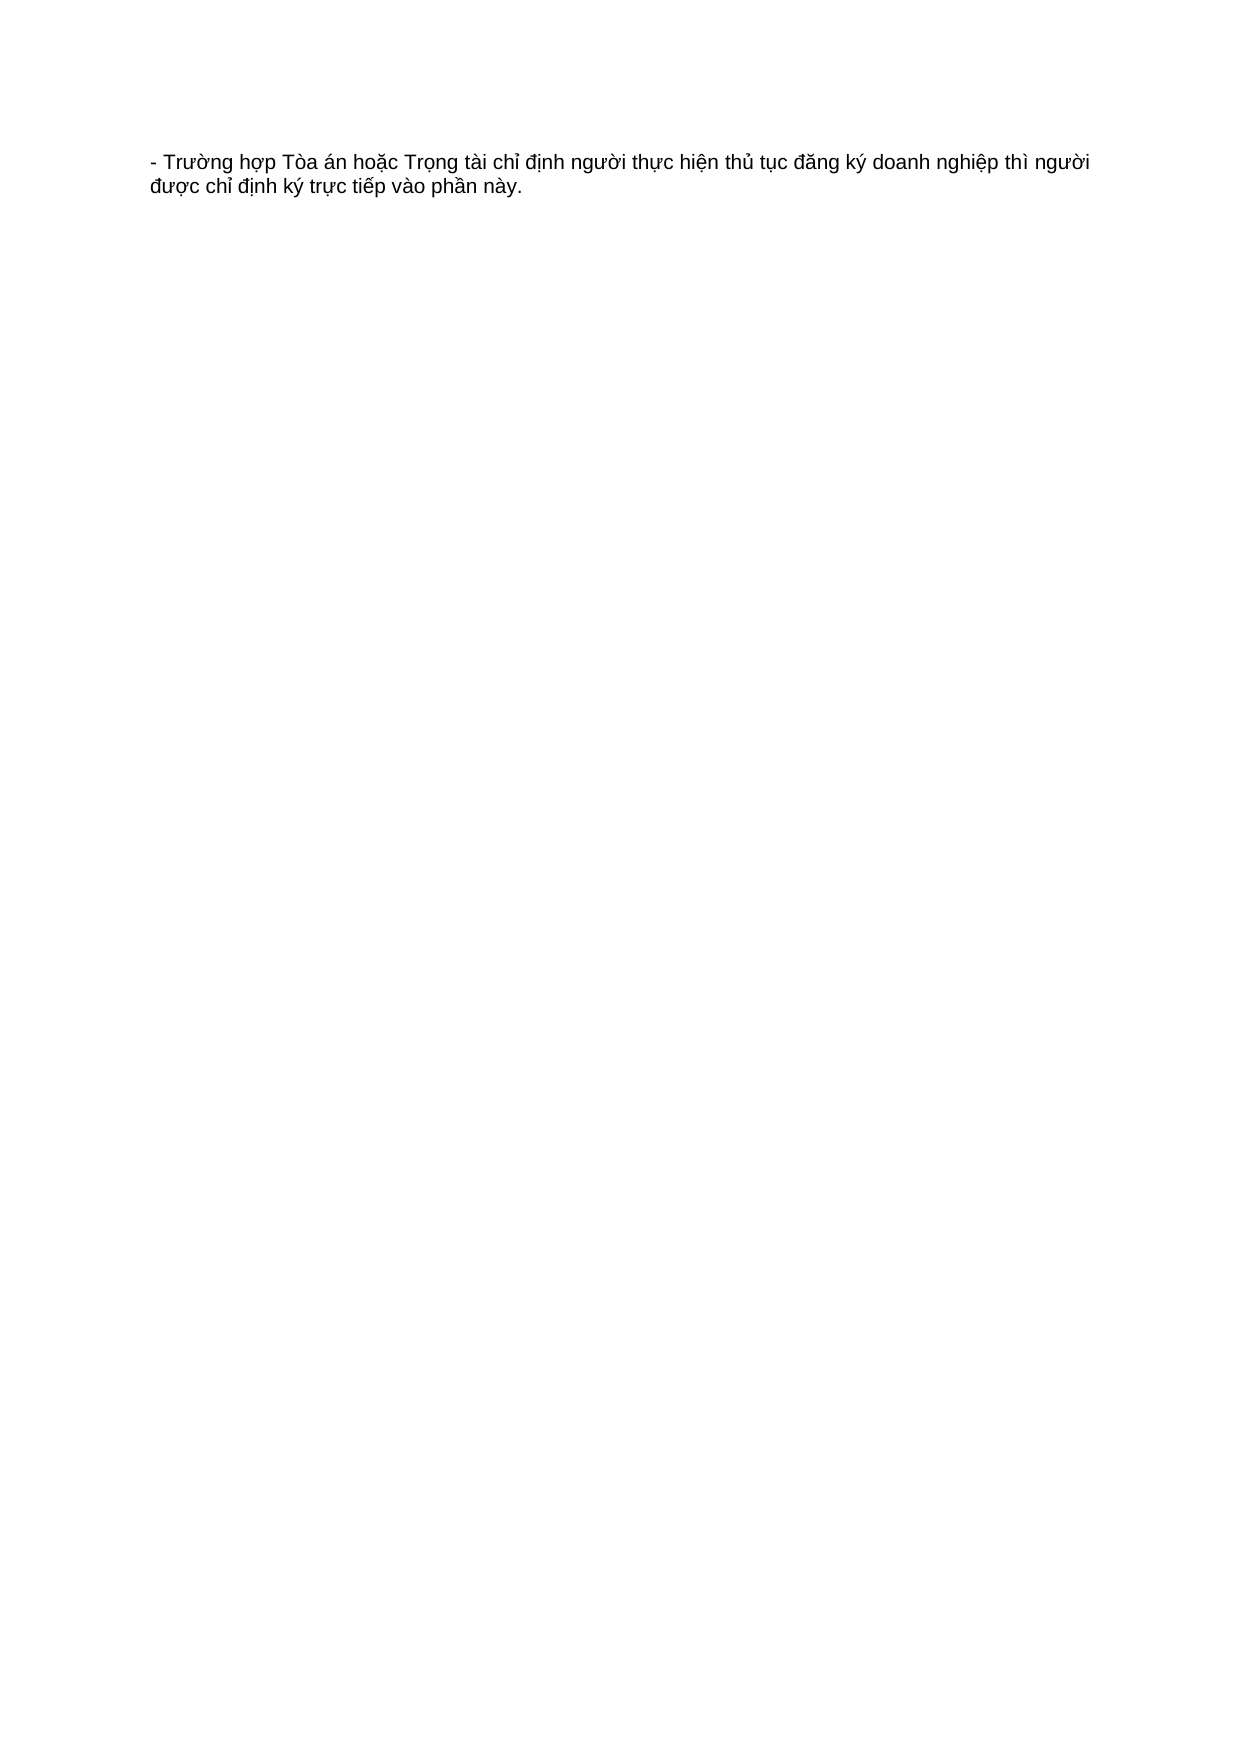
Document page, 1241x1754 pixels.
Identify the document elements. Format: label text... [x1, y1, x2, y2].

text - Trường hợp Tòa án hoặc Trọng tài chỉ định người thực hiện thủ tục đăng ký doanh nghiệp thì người được chỉ định ký trực tiếp vào phần này. [150, 150, 1090, 198]
